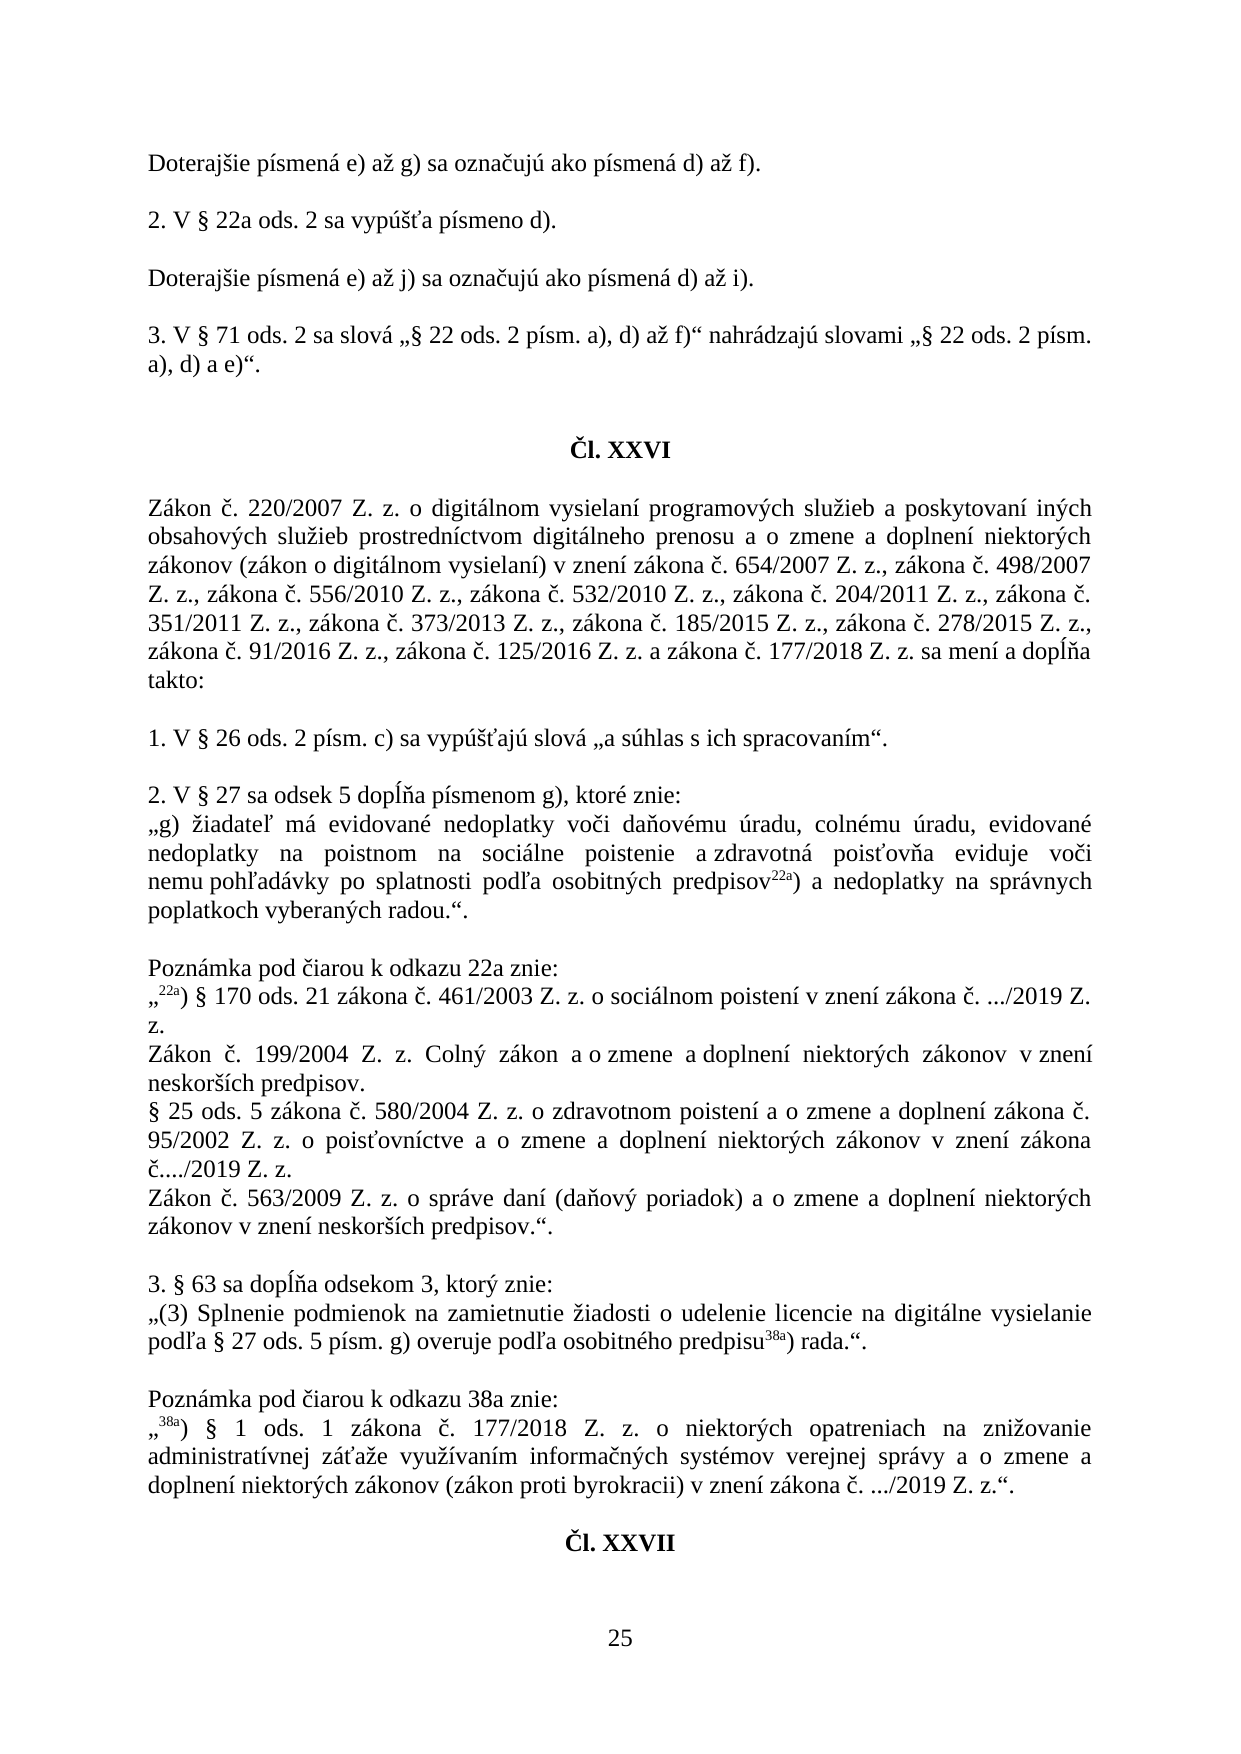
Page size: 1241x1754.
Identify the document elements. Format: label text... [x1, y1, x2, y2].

text „22a) § 170 ods. 21 zákona č. 461/2003 Z. z. o sociálnom poistení v znení zákona č. .../2019 Z. z. [148, 981, 1093, 1039]
text „(3) Splnenie podmienok na zamietnutie žiadosti o udelenie licencie na digitálne vysielanie podľa § 27 ods. 5 písm. g) overuje podľa osobitného predpisu38a) rada.“. [148, 1298, 1093, 1355]
text 2. V § 27 sa odsek 5 dopĺňa písmenom g), ktoré znie: [148, 780, 1093, 809]
text Poznámka pod čiarou k odkazu 38a znie: [148, 1384, 1093, 1413]
text Čl. XXVII [148, 1528, 1093, 1556]
text „g) žiadateľ má evidované nedoplatky voči daňovému úradu, colnému úradu, evidované nedoplatky na poistnom na sociálne poistenie a zdravotná poisťovňa eviduje voči nemu pohľadávky po splatnosti podľa osobitných predpisov22a) a nedoplatky na správnych poplatkoch vyberaných radou.“. [148, 809, 1093, 924]
text Zákon č. 199/2004 Z. z. Colný zákon a o zmene a doplnení niektorých zákonov v znení neskorších predpisov. [148, 1039, 1093, 1096]
text Doterajšie písmená e) až g) sa označujú ako písmená d) až f). [148, 148, 1093, 176]
text Poznámka pod čiarou k odkazu 22a znie: [148, 953, 1093, 981]
text 3. § 63 sa dopĺňa odsekom 3, ktorý znie: [148, 1269, 1093, 1298]
text Zákon č. 563/2009 Z. z. o správe daní (daňový poriadok) a o zmene a doplnení niektorých zákonov v znení neskorších predpisov.“. [148, 1183, 1093, 1240]
text Zákon č. 220/2007 Z. z. o digitálnom vysielaní programových služieb a poskytovaní iných obsahových služieb prostredníctvom digitálneho prenosu a o zmene a doplnení niektorých zákonov (zákon o digitálnom vysielaní) v znení zákona č. 654/2007 Z. z., zákona č. 498/2007 Z. z., zákona č. 556/2010 Z. z., zákona č. 532/2010 Z. z., zákona č. 204/2011 Z. z., zákona č. 351/2011 Z. z., zákona č. 373/2013 Z. z., zákona č. 185/2015 Z. z., zákona č. 278/2015 Z. z., zákona č. 91/2016 Z. z., zákona č. 125/2016 Z. z. a zákona č. 177/2018 Z. z. sa mení a dopĺňa takto: [148, 493, 1093, 694]
text § 25 ods. 5 zákona č. 580/2004 Z. z. o zdravotnom poistení a o zmene a doplnení zákona č. 95/2002 Z. z. o poisťovníctve a o zmene a doplnení niektorých zákonov v znení zákona č..../2019 Z. z. [148, 1096, 1093, 1183]
text 2. V § 22a ods. 2 sa vypúšťa písmeno d). [148, 205, 1093, 234]
text Doterajšie písmená e) až j) sa označujú ako písmená d) až i). [148, 263, 1093, 291]
text 1. V § 26 ods. 2 písm. c) sa vypúšťajú slová „a súhlas s ich spracovaním“. [148, 723, 1093, 751]
text 3. V § 71 ods. 2 sa slová „§ 22 ods. 2 písm. a), d) až f)“ nahrádzajú slovami „§ 22 ods. 2 písm. a), d) a e)“. [148, 320, 1093, 378]
text „38a) § 1 ods. 1 zákona č. 177/2018 Z. z. o niektorých opatreniach na znižovanie administratívnej záťaže využívaním informačných systémov verejnej správy a o zmene a doplnení niektorých zákonov (zákon proti byrokracii) v znení zákona č. .../2019 Z. z.“. [148, 1413, 1093, 1499]
text Čl. XXVI [148, 435, 1093, 464]
